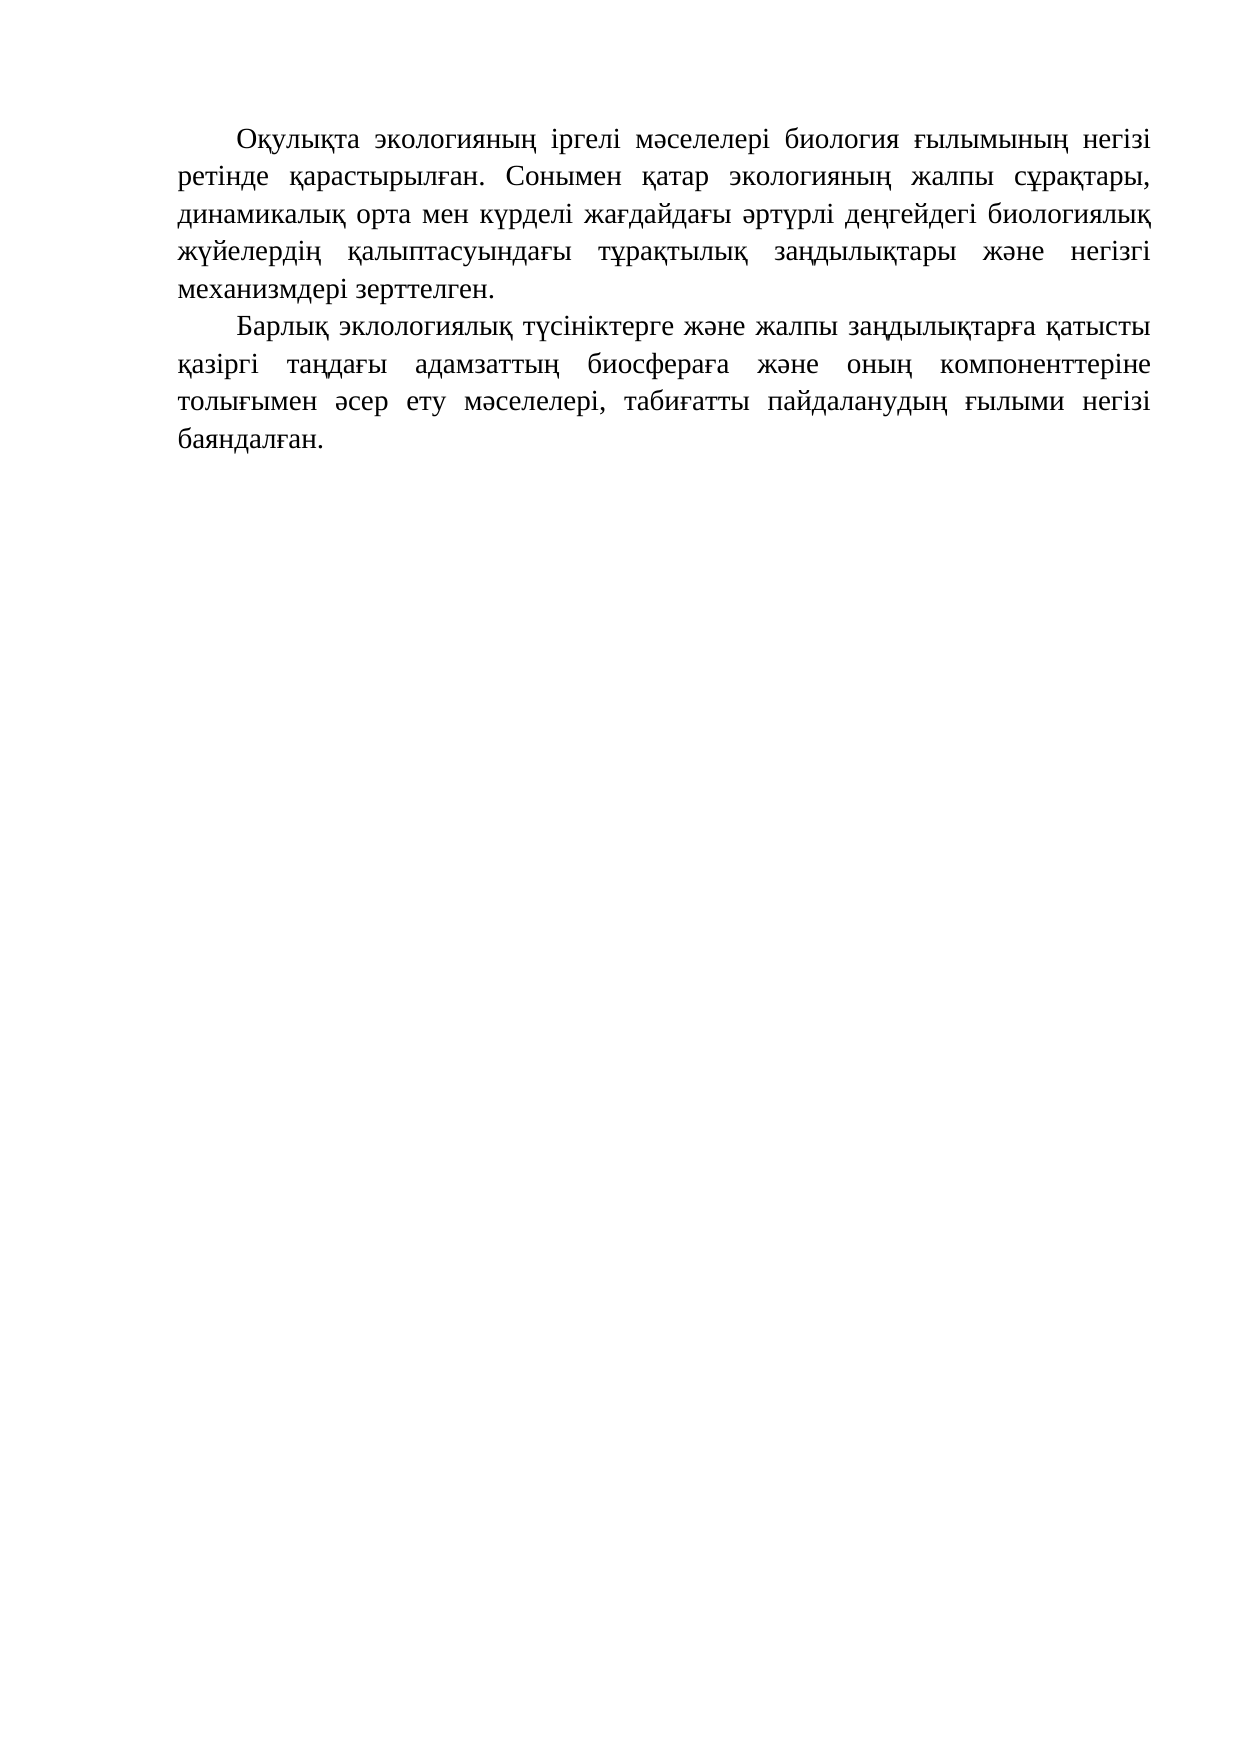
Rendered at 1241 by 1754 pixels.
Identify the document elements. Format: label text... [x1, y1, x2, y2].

text Барлық эклологиялық түсініктерге және жалпы заңдылықтарға қатысты қазіргі таңдағы адамзаттың биосфераға және оның компоненттеріне толығымен әсер ету мәселелері, табиғатты пайдаланудың ғылыми негізі баяндалған. [177, 306, 1152, 456]
text Оқулықта экологияның іргелі мәселелері биология ғылымының негізі ретінде қарастырылған. Сонымен қатар экологияның жалпы сұрақтары, динамикалық орта мен күрделі жағдайдағы әртүрлі деңгейдегі биологиялық жүйелердің қалыптасуындағы тұрақтылық заңдылықтары және негізгі механизмдері зерттелген. [177, 118, 1152, 306]
